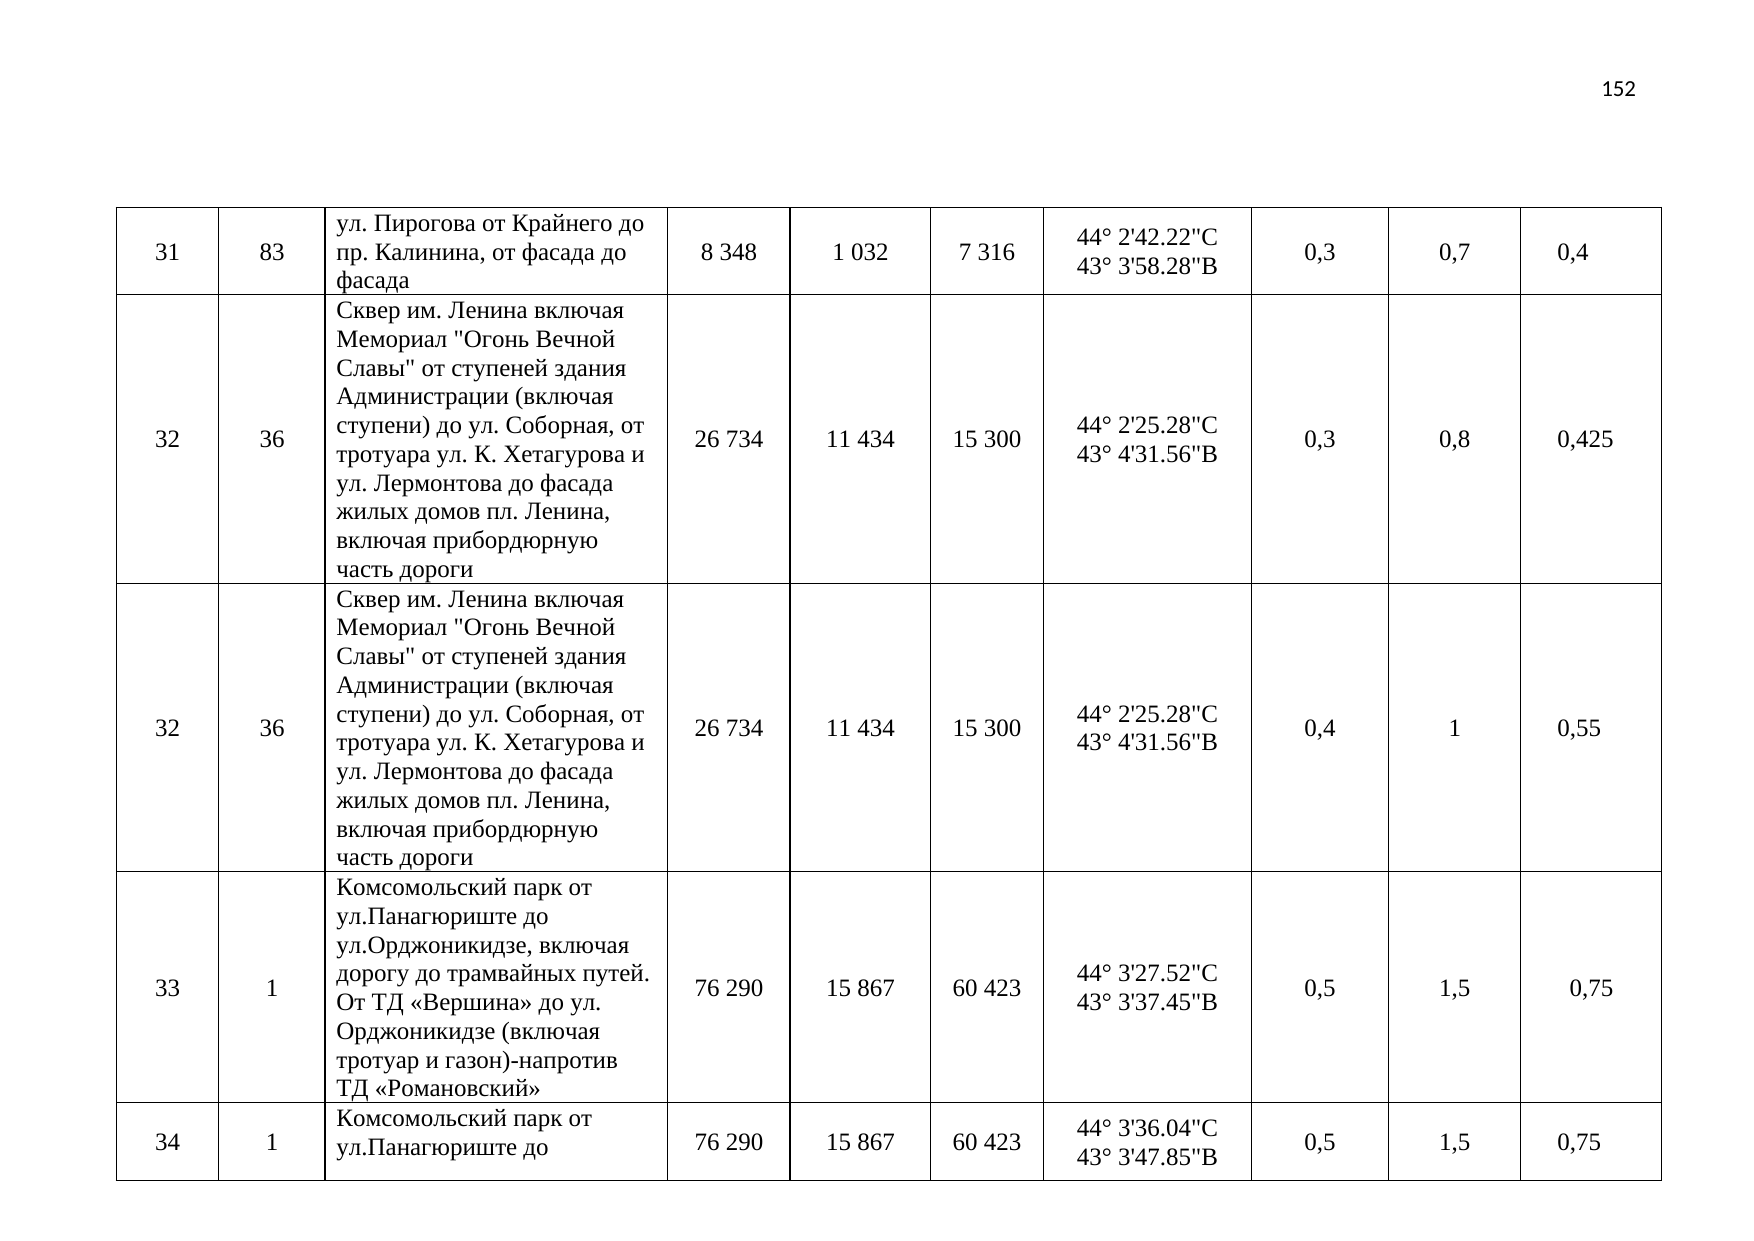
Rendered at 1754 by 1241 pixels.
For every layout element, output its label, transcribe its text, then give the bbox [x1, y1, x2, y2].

table_cell 0,4 [1521, 208, 1661, 294]
table_cell 33 [117, 872, 218, 1102]
table_cell 83 [219, 208, 324, 294]
table_cell 7 316 [931, 208, 1043, 294]
table_cell 31 [117, 208, 218, 294]
table_cell 11 434 [791, 584, 930, 871]
table_cell 0,3 [1252, 295, 1388, 583]
table_cell 0,425 [1521, 295, 1661, 583]
table_cell 44° 2'25.28"С 43° 4'31.56"В [1044, 295, 1251, 583]
table_cell 15 867 [791, 872, 930, 1102]
table_cell 1 032 [791, 208, 930, 294]
table_cell 36 [219, 584, 324, 871]
table_cell 26 734 [668, 295, 789, 583]
table_cell 1,5 [1389, 1103, 1520, 1180]
table_cell 32 [117, 295, 218, 583]
table_cell 1 [1389, 584, 1520, 871]
table_cell 0,4 [1252, 584, 1388, 871]
table_cell 26 734 [668, 584, 789, 871]
table_cell Сквер им. Ленина включая Мемориал "Огонь Вечной Славы" от ступеней здания Администрации (включая ступени) до ул. Соборная, от тротуара ул. К. Хетагурова и ул. Лермонтова до фасада жилых домов пл. Ленина, включая прибордюрную часть дороги [326, 295, 667, 583]
table_cell ул. Пирогова от Крайнего до пр. Калинина, от фасада до фасада [326, 208, 667, 294]
table_cell 32 [117, 584, 218, 871]
table_cell 44° 3'27.52"С 43° 3'37.45"В [1044, 872, 1251, 1102]
table_cell 8 348 [668, 208, 789, 294]
table_cell 34 [117, 1103, 218, 1180]
table_cell 0,5 [1252, 872, 1388, 1102]
table_cell 15 300 [931, 295, 1043, 583]
table_cell 0,7 [1389, 208, 1520, 294]
table_cell 60 423 [931, 1103, 1043, 1180]
table_cell 0,3 [1252, 208, 1388, 294]
table_cell 60 423 [931, 872, 1043, 1102]
table_cell 0,75 [1521, 872, 1661, 1102]
table_cell 15 867 [791, 1103, 930, 1180]
table_cell 0,75 [1521, 1103, 1661, 1180]
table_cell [326, 1103, 667, 1180]
table_cell 1 [219, 872, 324, 1102]
table_cell Сквер им. Ленина включая Мемориал "Огонь Вечной Славы" от ступеней здания Администрации (включая ступени) до ул. Соборная, от тротуара ул. К. Хетагурова и ул. Лермонтова до фасада жилых домов пл. Ленина, включая прибордюрную часть дороги [326, 584, 667, 871]
table_cell 0,55 [1521, 584, 1661, 871]
table_cell 76 290 [668, 1103, 789, 1180]
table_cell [1044, 1103, 1251, 1180]
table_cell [1044, 208, 1251, 294]
table_cell 44° 2'25.28"С 43° 4'31.56"В [1044, 584, 1251, 871]
table_cell 36 [219, 295, 324, 583]
table_cell 11 434 [791, 295, 930, 583]
table_cell 15 300 [931, 584, 1043, 871]
table_cell 1,5 [1389, 872, 1520, 1102]
table_cell 1 [219, 1103, 324, 1180]
table_cell 0,5 [1252, 1103, 1388, 1180]
table_cell 0,8 [1389, 295, 1520, 583]
table_cell 76 290 [668, 872, 789, 1102]
